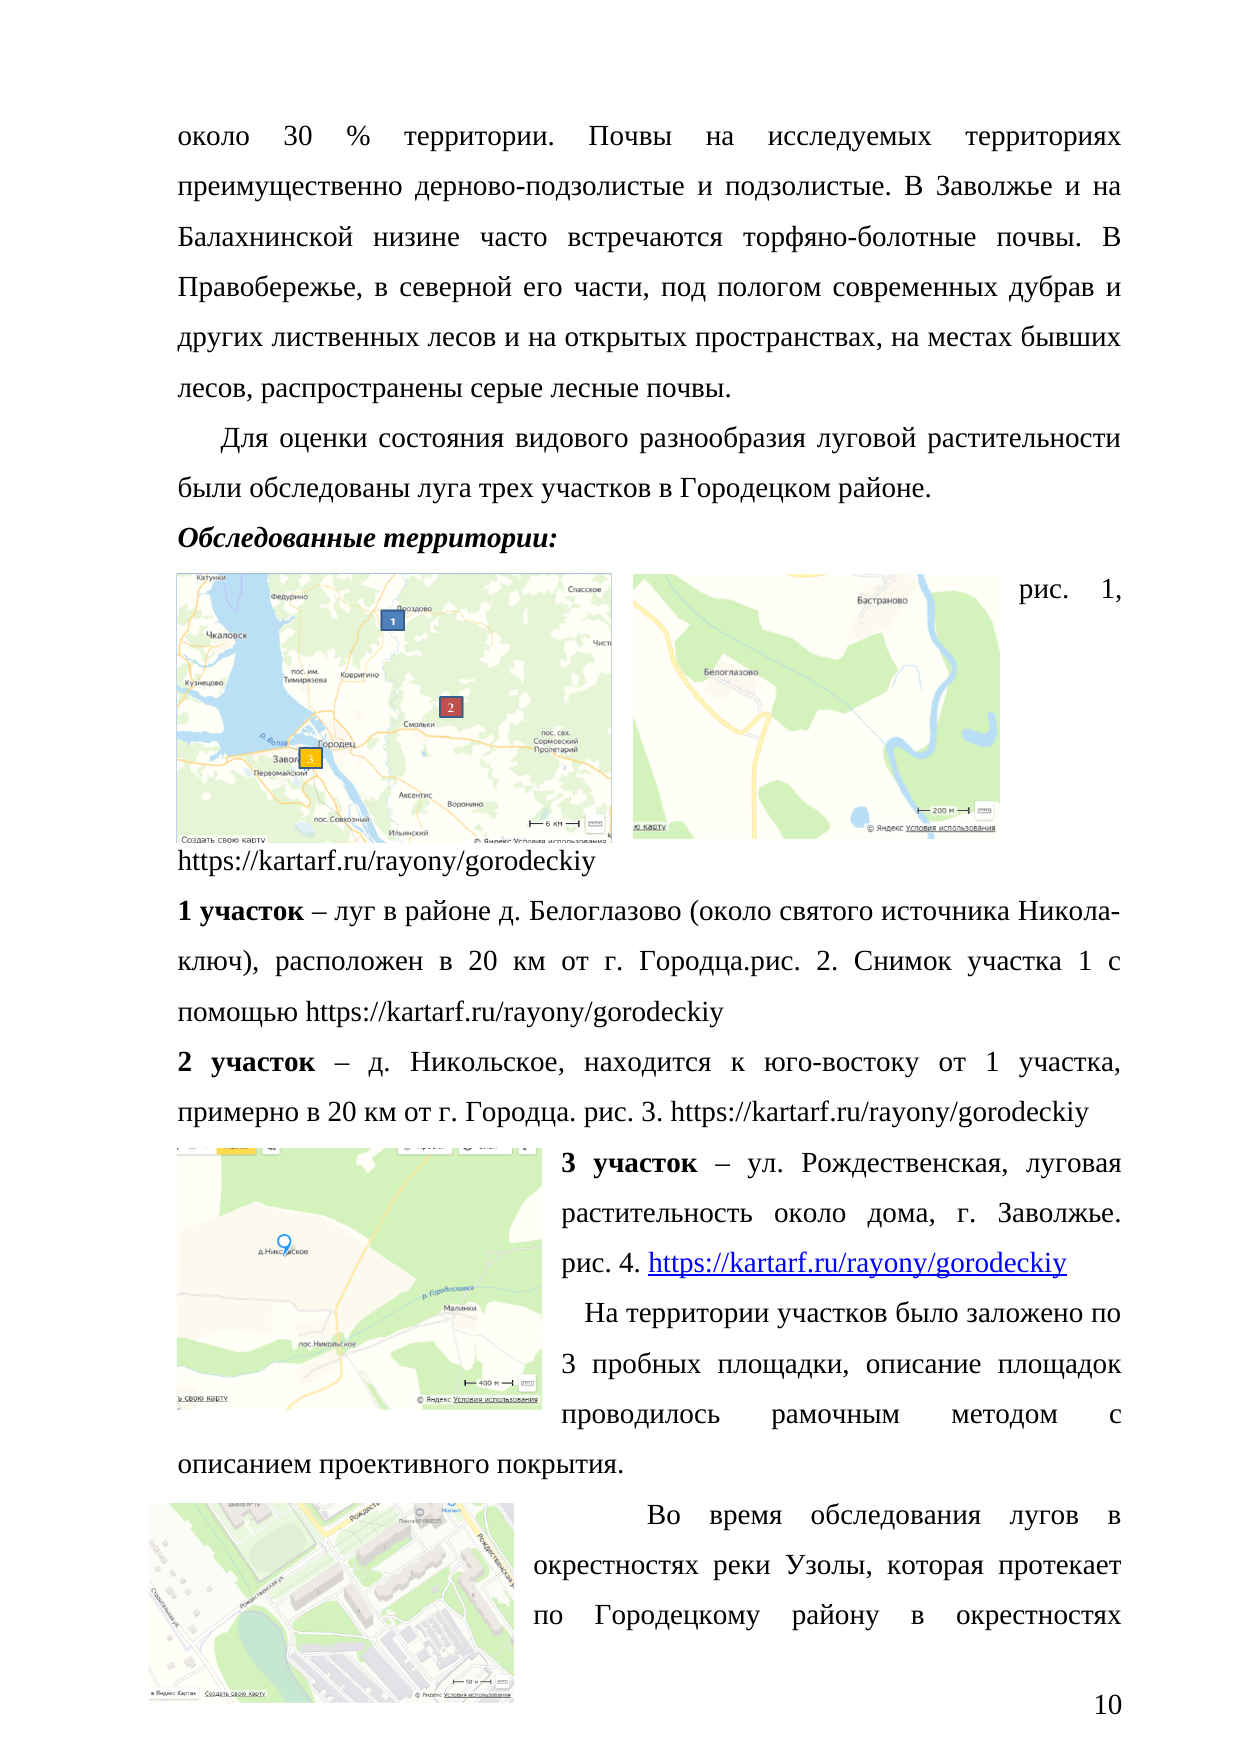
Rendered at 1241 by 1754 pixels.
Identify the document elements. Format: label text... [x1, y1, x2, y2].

text 1 участок – луг в районе д. Белоглазово (около святого источника Никола-ключ), расположен в 20 км от г. Городца.рис. 2. Снимок участка 1 с помощью https://kartarf.ru/rayony/gorodeckiy [177, 893, 1122, 1027]
picture [633, 574, 1000, 843]
text На территории участков было заложено по 3 пробных площадки, описание площадок проводилось рамочным методом с описанием проективного покрытия. [177, 1296, 1122, 1480]
picture [176, 1148, 543, 1411]
text 2 участок – д. Никольское, находится к юго-востоку от 1 участка, примерно в 20 км от г. Городца. рис. 3. https://kartarf.ru/rayony/gorodeckiy [177, 1044, 1122, 1128]
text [177, 1497, 1122, 1631]
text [177, 118, 1122, 403]
picture [148, 1503, 514, 1705]
picture [176, 571, 612, 843]
text 3 участок – ул. Рождественская, луговая растительность около дома, г. Заволжье. рис. 4. https://kartarf.ru/rayony/gorodeckiy [177, 1145, 1122, 1279]
text Для оценки состояния видового разнообразия луговой растительности были обследованы луга трех участков в Городецком районе. [177, 420, 1122, 504]
text Обследованные территории: [177, 521, 1122, 554]
